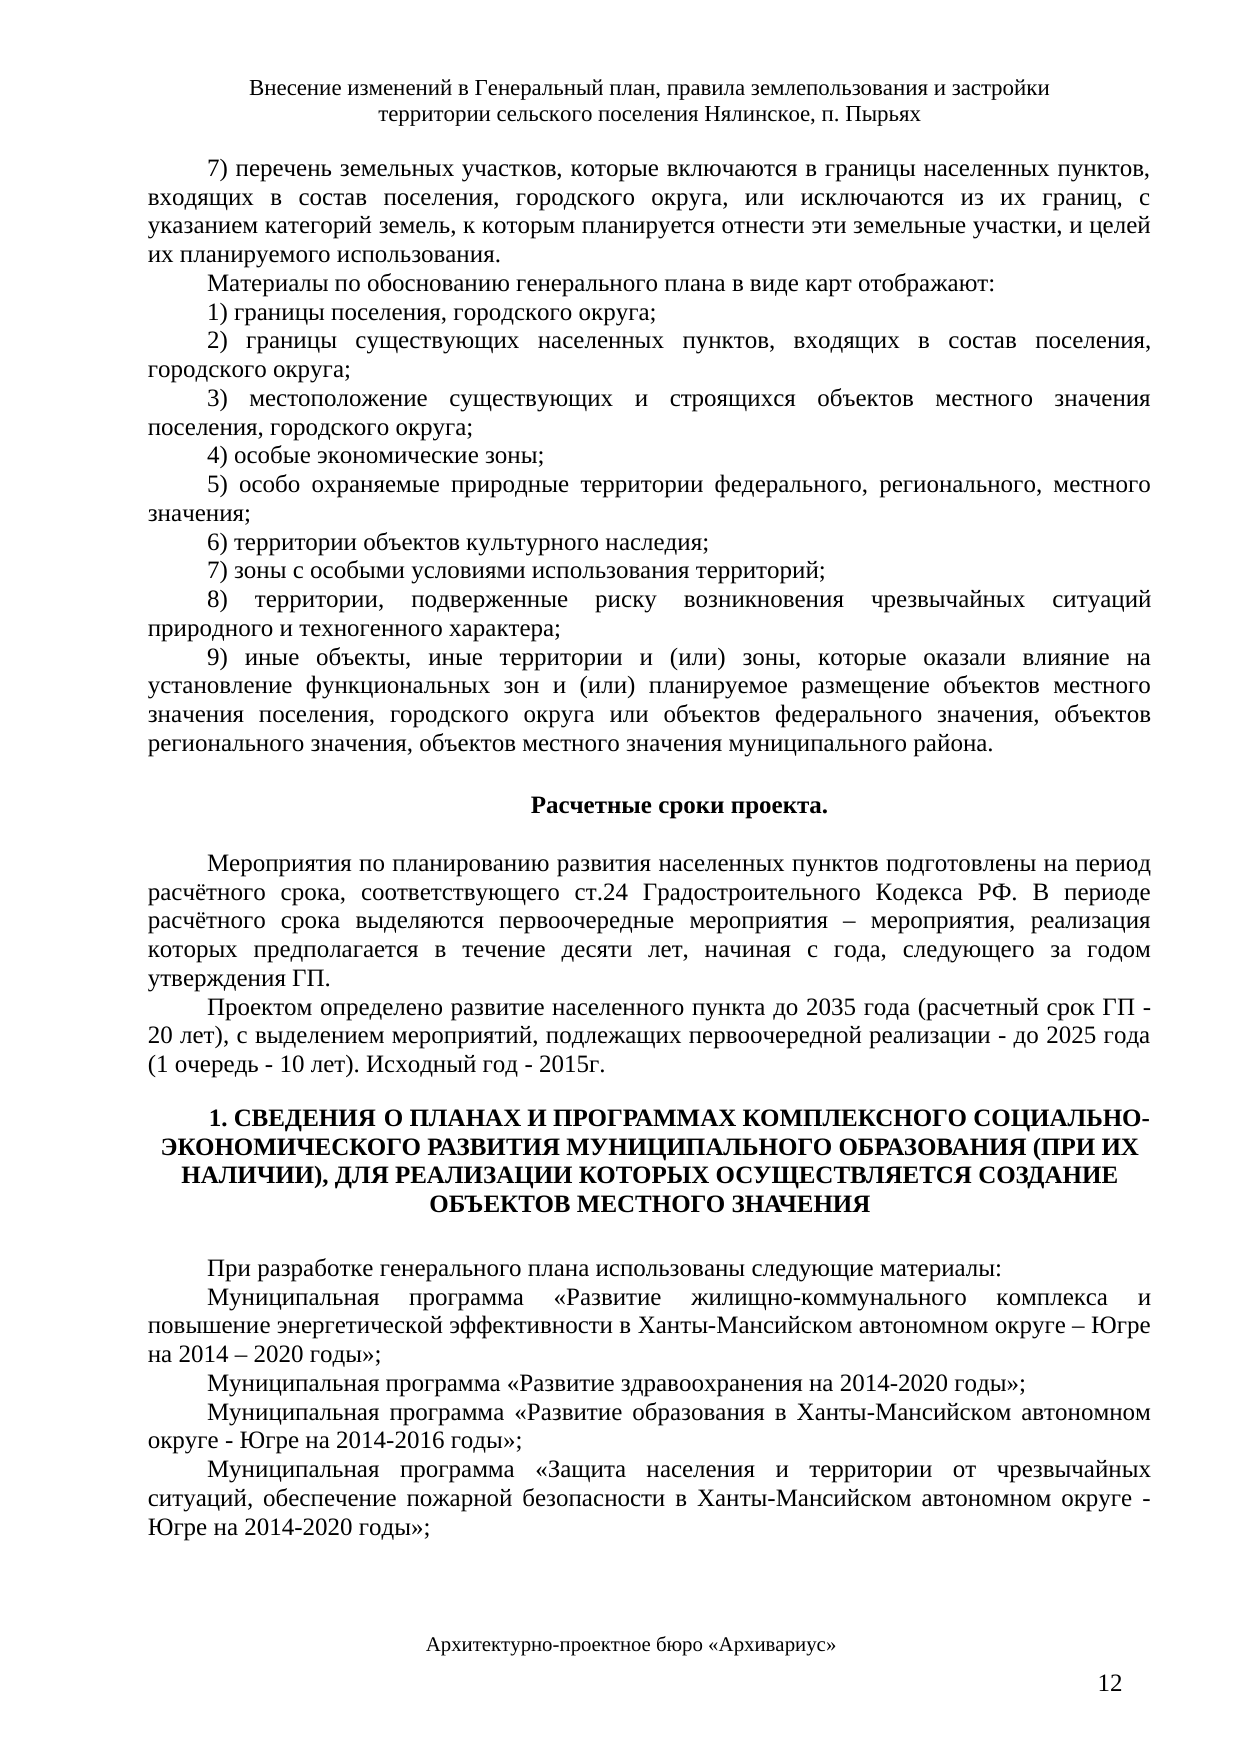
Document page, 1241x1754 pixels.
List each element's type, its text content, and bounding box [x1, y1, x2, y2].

text 7) перечень земельных участков, которые включаются в границы населенных пунктов, входящих в состав поселения, городского округа, или исключаются из их границ, с указанием категорий земель, к которым планируется отнести эти земельные участки, и целей их планируемого использования. [148, 153, 1152, 268]
text 6) территории объектов культурного наследия; [148, 527, 1152, 555]
text 4) особые экономические зоны; [148, 440, 1152, 469]
text 8) территории, подверженные риску возникновения чрезвычайных ситуаций природного и техногенного характера; [148, 584, 1152, 642]
text 3) местоположение существующих и строящихся объектов местного значения поселения, городского округа; [148, 383, 1152, 440]
text При разработке генерального плана использованы следующие материалы: [148, 1253, 1152, 1282]
text Муниципальная программа «Защита населения и территории от чрезвычайных ситуаций, обеспечение пожарной безопасности в Ханты-Мансийском автономном округе - Югре на 2014-2020 годы»; [148, 1454, 1152, 1541]
text Муниципальная программа «Развитие здравоохранения на 2014-2020 годы»; [148, 1368, 1152, 1397]
text Муниципальная программа «Развитие образования в Ханты-Мансийском автономном округе - Югре на 2014-2016 годы»; [148, 1397, 1152, 1454]
text 5) особо охраняемые природные территории федерального, регионального, местного значения; [148, 469, 1152, 527]
text Материалы по обоснованию генерального плана в виде карт отображают: [148, 268, 1152, 297]
text 7) зоны с особыми условиями использования территорий; [148, 555, 1152, 584]
text Расчетные сроки проекта. [148, 791, 1152, 819]
text 2) границы существующих населенных пунктов, входящих в состав поселения, городского округа; [148, 325, 1152, 383]
text Мероприятия по планированию развития населенных пунктов подготовлены на период расчётного срока, соответствующего ст.24 Градостроительного Кодекса РФ. В периоде расчётного срока выделяются первоочередные мероприятия – мероприятия, реализация которых предполагается в течение десяти лет, начиная с года, следующего за годом утверждения ГП. [148, 848, 1152, 992]
text Муниципальная программа «Развитие жилищно-коммунального комплекса и повышение энергетической эффективности в Ханты-Мансийском автономном округе – Югре на 2014 – 2020 годы»; [148, 1282, 1152, 1368]
text 1) границы поселения, городского округа; [148, 297, 1152, 325]
subtitle 1. СВЕДЕНИЯ О ПЛАНАХ И ПРОГРАММАХ КОМПЛЕКСНОГО СОЦИАЛЬНО-ЭКОНОМИЧЕСКОГО РАЗВИТИЯ МУНИЦИПАЛЬНОГО ОБРАЗОВАНИЯ (ПРИ ИХ НАЛИЧИИ), ДЛЯ РЕАЛИЗАЦИИ КОТОРЫХ ОСУЩЕСТВЛЯЕТСЯ СОЗДАНИЕ ОБЪЕКТОВ МЕСТНОГО ЗНАЧЕНИЯ [148, 1103, 1152, 1218]
text 9) иные объекты, иные территории и (или) зоны, которые оказали влияние на установление функциональных зон и (или) планируемое размещение объектов местного значения поселения, городского округа или объектов федерального значения, объектов регионального значения, объектов местного значения муниципального района. [148, 642, 1152, 757]
text Проектом определено развитие населенного пункта до 2035 года (расчетный срок ГП - 20 лет), с выделением мероприятий, подлежащих первоочередной реализации - до 2025 года (1 очередь - 10 лет). Исходный год - 2015г. [148, 992, 1152, 1078]
